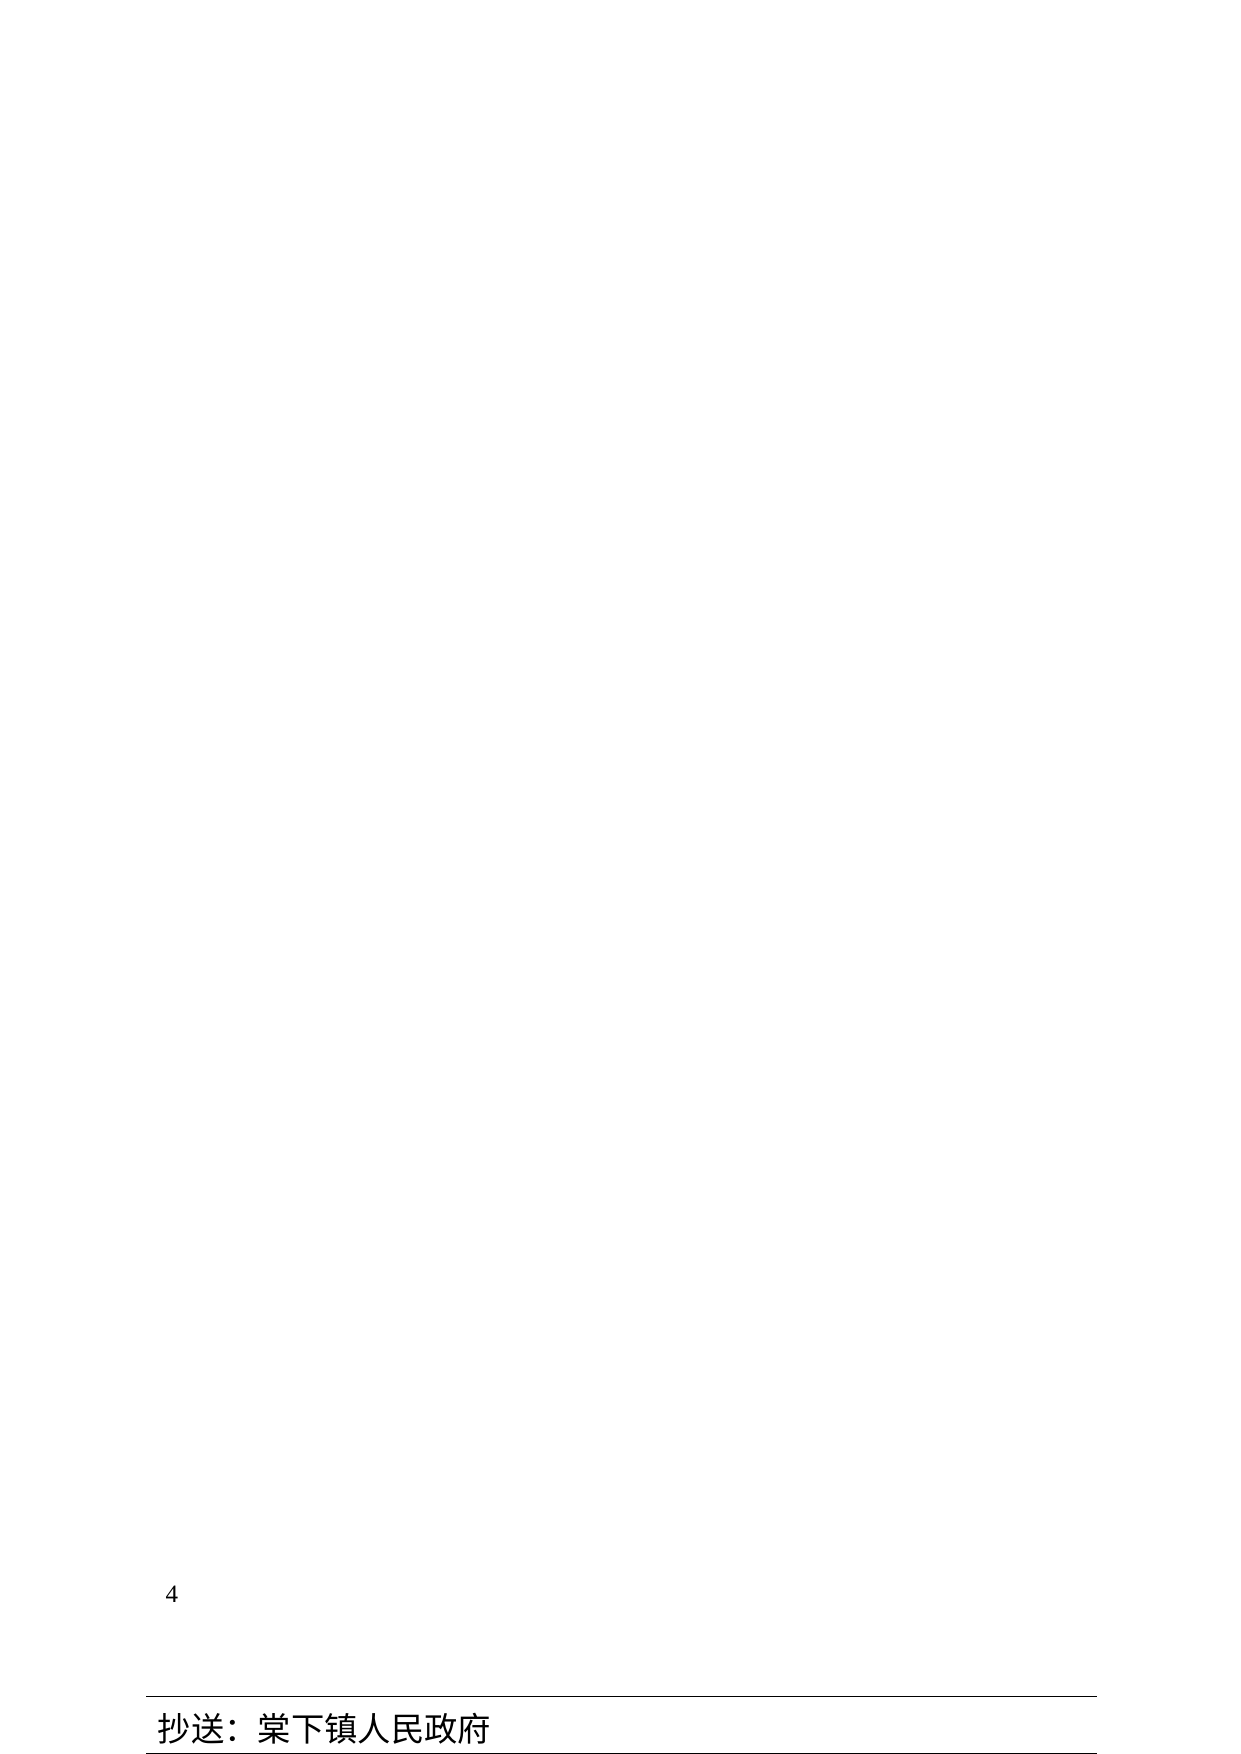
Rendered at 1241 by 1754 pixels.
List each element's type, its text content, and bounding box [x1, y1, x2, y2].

table_header 抄送：棠下镇人民政府 [146, 1697, 1097, 1753]
